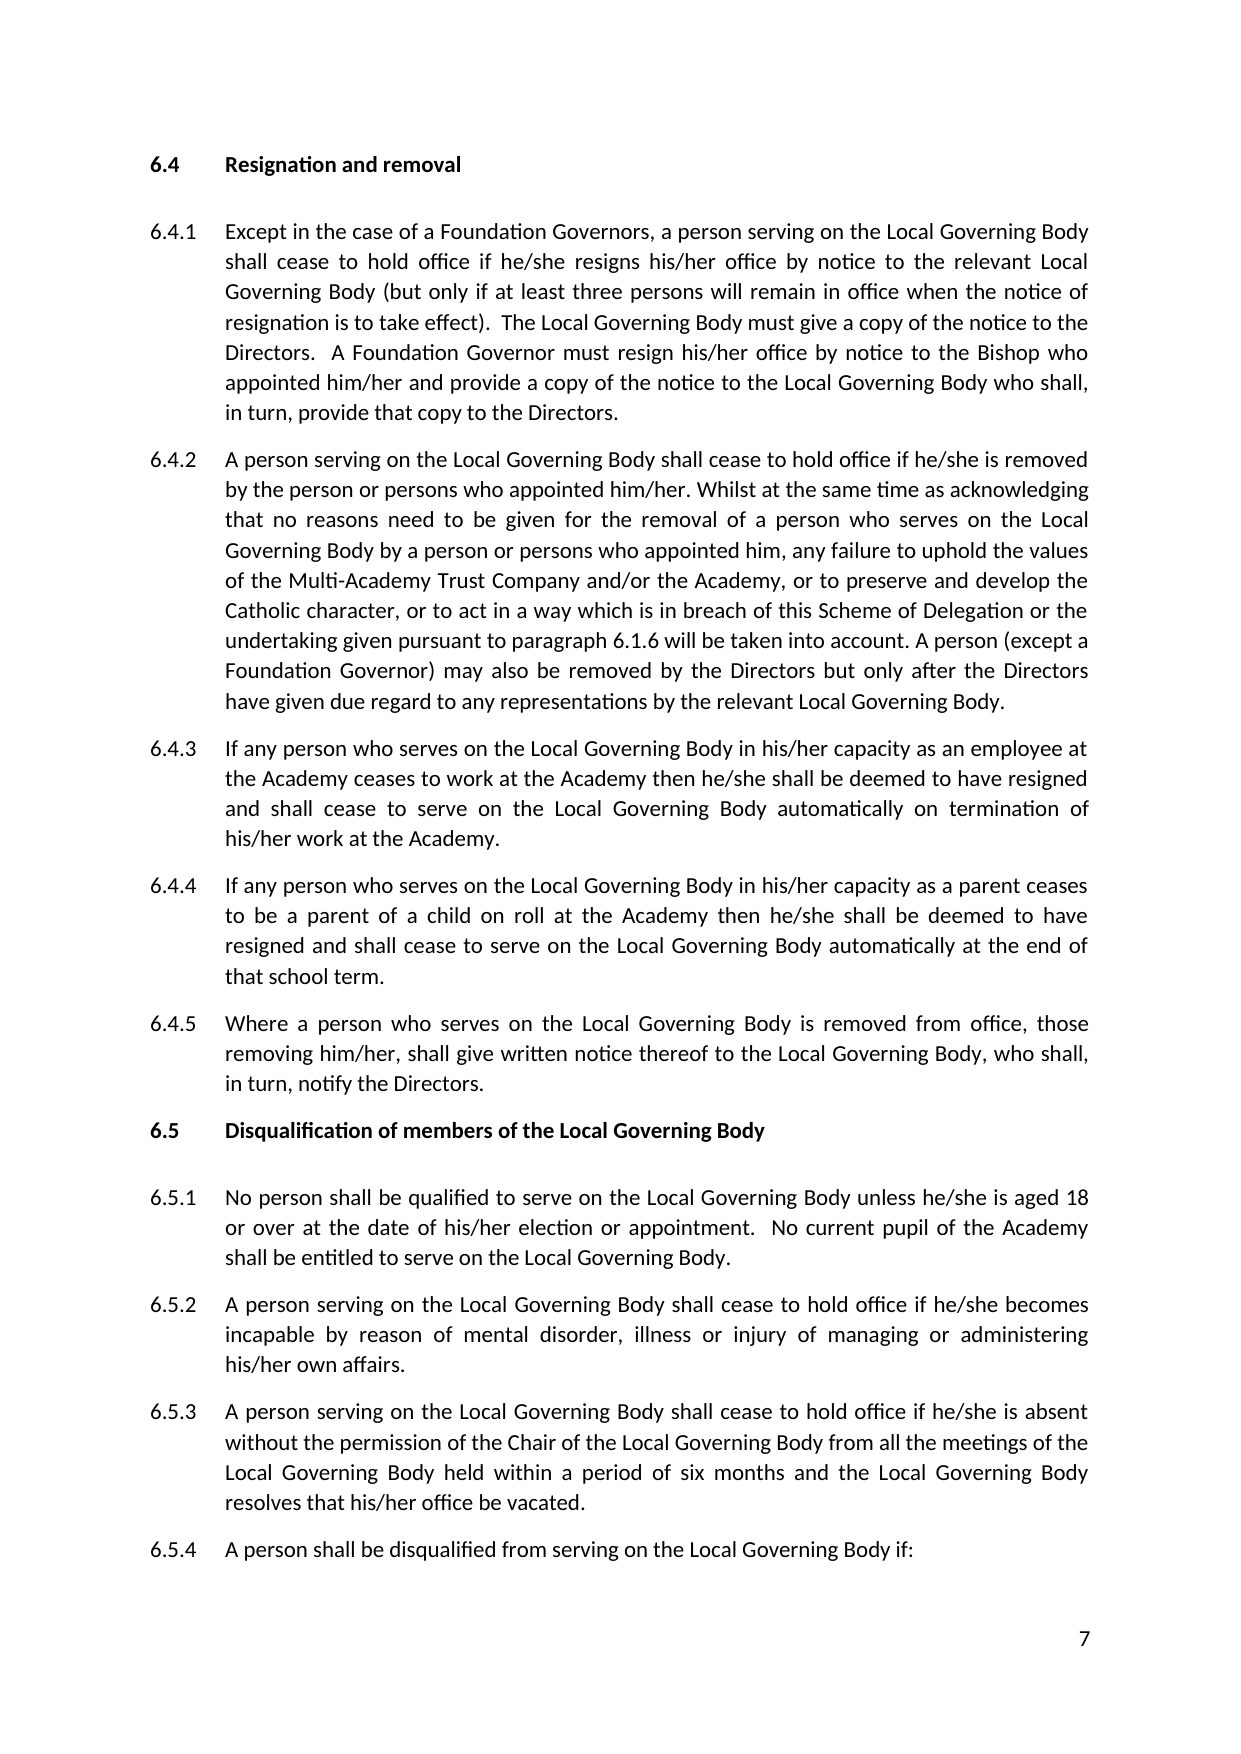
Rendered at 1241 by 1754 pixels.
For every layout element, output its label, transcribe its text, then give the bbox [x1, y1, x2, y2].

text 6.5.1 No person shall be qualified to serve on the Local Governing Body unless he/she is aged 18 or over at the date of his/her election or appointment. No current pupil of the Academy shall be entitled to serve on the Local Governing Body. [150, 1183, 1090, 1271]
subtitle 6.5 Disqualification of members of the Local Governing Body [150, 1116, 1090, 1144]
text 6.5.2 A person serving on the Local Governing Body shall cease to hold office if he/she becomes incapable by reason of mental disorder, illness or injury of managing or administering his/her own affairs. [150, 1290, 1090, 1379]
text 6.4.3 If any person who serves on the Local Governing Body in his/her capacity as an employee at the Academy ceases to work at the Academy then he/she shall be deemed to have resigned and shall cease to serve on the Local Governing Body automatically on termination of his/her work at the Academy. [150, 734, 1090, 852]
text 6.5.4 A person shall be disqualified from serving on the Local Governing Body if: [150, 1535, 1090, 1563]
text 6.4.4 If any person who serves on the Local Governing Body in his/her capacity as a parent ceases to be a parent of a child on roll at the Academy then he/she shall be deemed to have resigned and shall cease to serve on the Local Governing Body automatically at the end of that school term. [150, 871, 1090, 990]
subtitle 6.4 Resignation and removal [150, 150, 1090, 178]
text 6.4.2 A person serving on the Local Governing Body shall cease to hold office if he/she is removed by the person or persons who appointed him/her. Whilst at the same time as acknowledging that no reasons need to be given for the removal of a person who serves on the Local Governing Body by a person or persons who appointed him, any failure to uphold the values of the Multi-Academy Trust Company and/or the Academy, or to preserve and develop the Catholic character, or to act in a way which is in breach of this Scheme of Delegation or the undertaking given pursuant to paragraph 6.1.6 will be taken into account. A person (except a Foundation Governor) may also be removed by the Directors but only after the Directors have given due regard to any representations by the relevant Local Governing Body. [150, 445, 1090, 715]
text 6.4.5 Where a person who serves on the Local Governing Body is removed from office, those removing him/her, shall give written notice thereof to the Local Governing Body, who shall, in turn, notify the Directors. [150, 1009, 1090, 1097]
text 6.4.1 Except in the case of a Foundation Governors, a person serving on the Local Governing Body shall cease to hold office if he/she resigns his/her office by notice to the relevant Local Governing Body (but only if at least three persons will remain in office when the notice of resignation is to take effect). The Local Governing Body must give a copy of the notice to the Directors. A Foundation Governor must resign his/her office by notice to the Bishop who appointed him/her and provide a copy of the notice to the Local Governing Body who shall, in turn, provide that copy to the Directors. [150, 217, 1090, 426]
text 6.5.3 A person serving on the Local Governing Body shall cease to hold office if he/she is absent without the permission of the Chair of the Local Governing Body from all the meetings of the Local Governing Body held within a period of six months and the Local Governing Body resolves that his/her office be vacated. [150, 1397, 1090, 1516]
